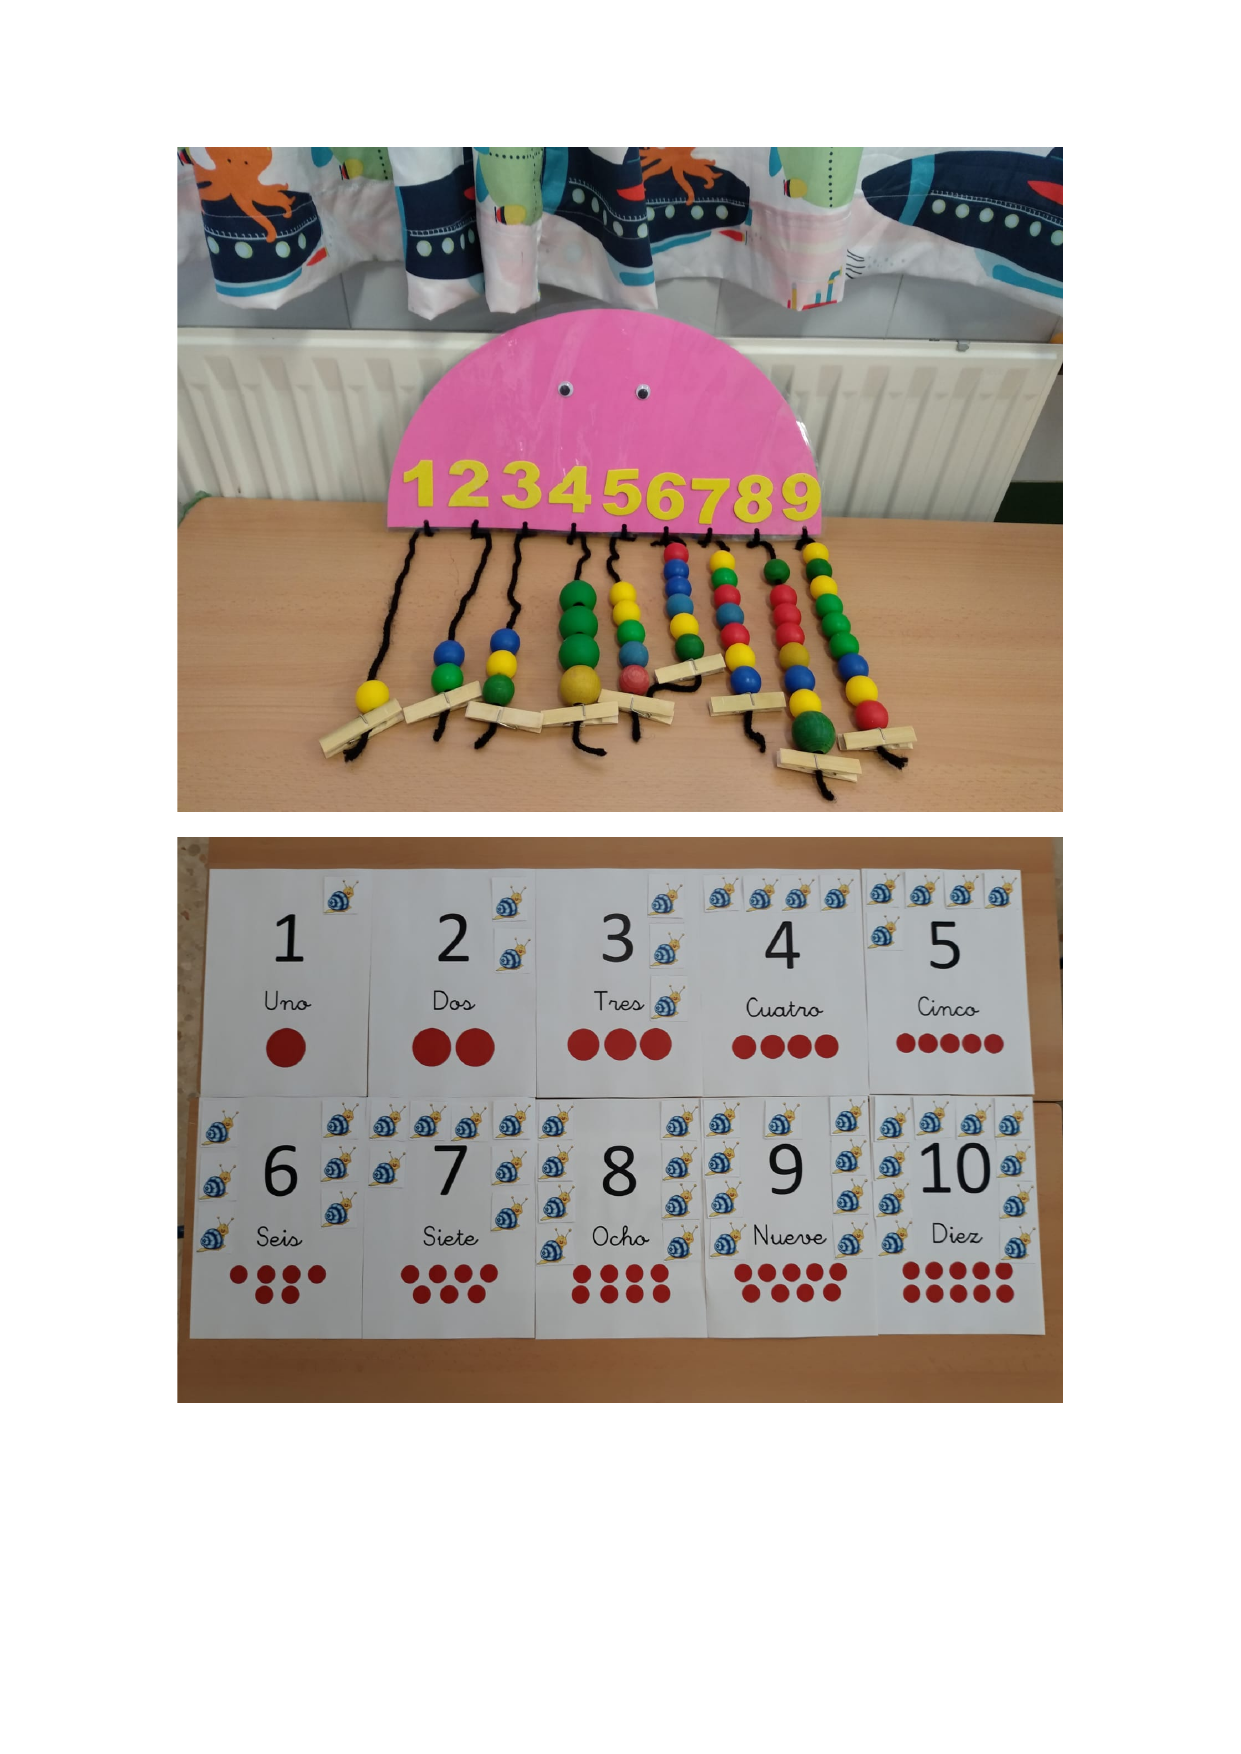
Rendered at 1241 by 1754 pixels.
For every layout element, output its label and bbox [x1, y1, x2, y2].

picture [177, 147, 1063, 812]
picture [177, 837, 1063, 1403]
